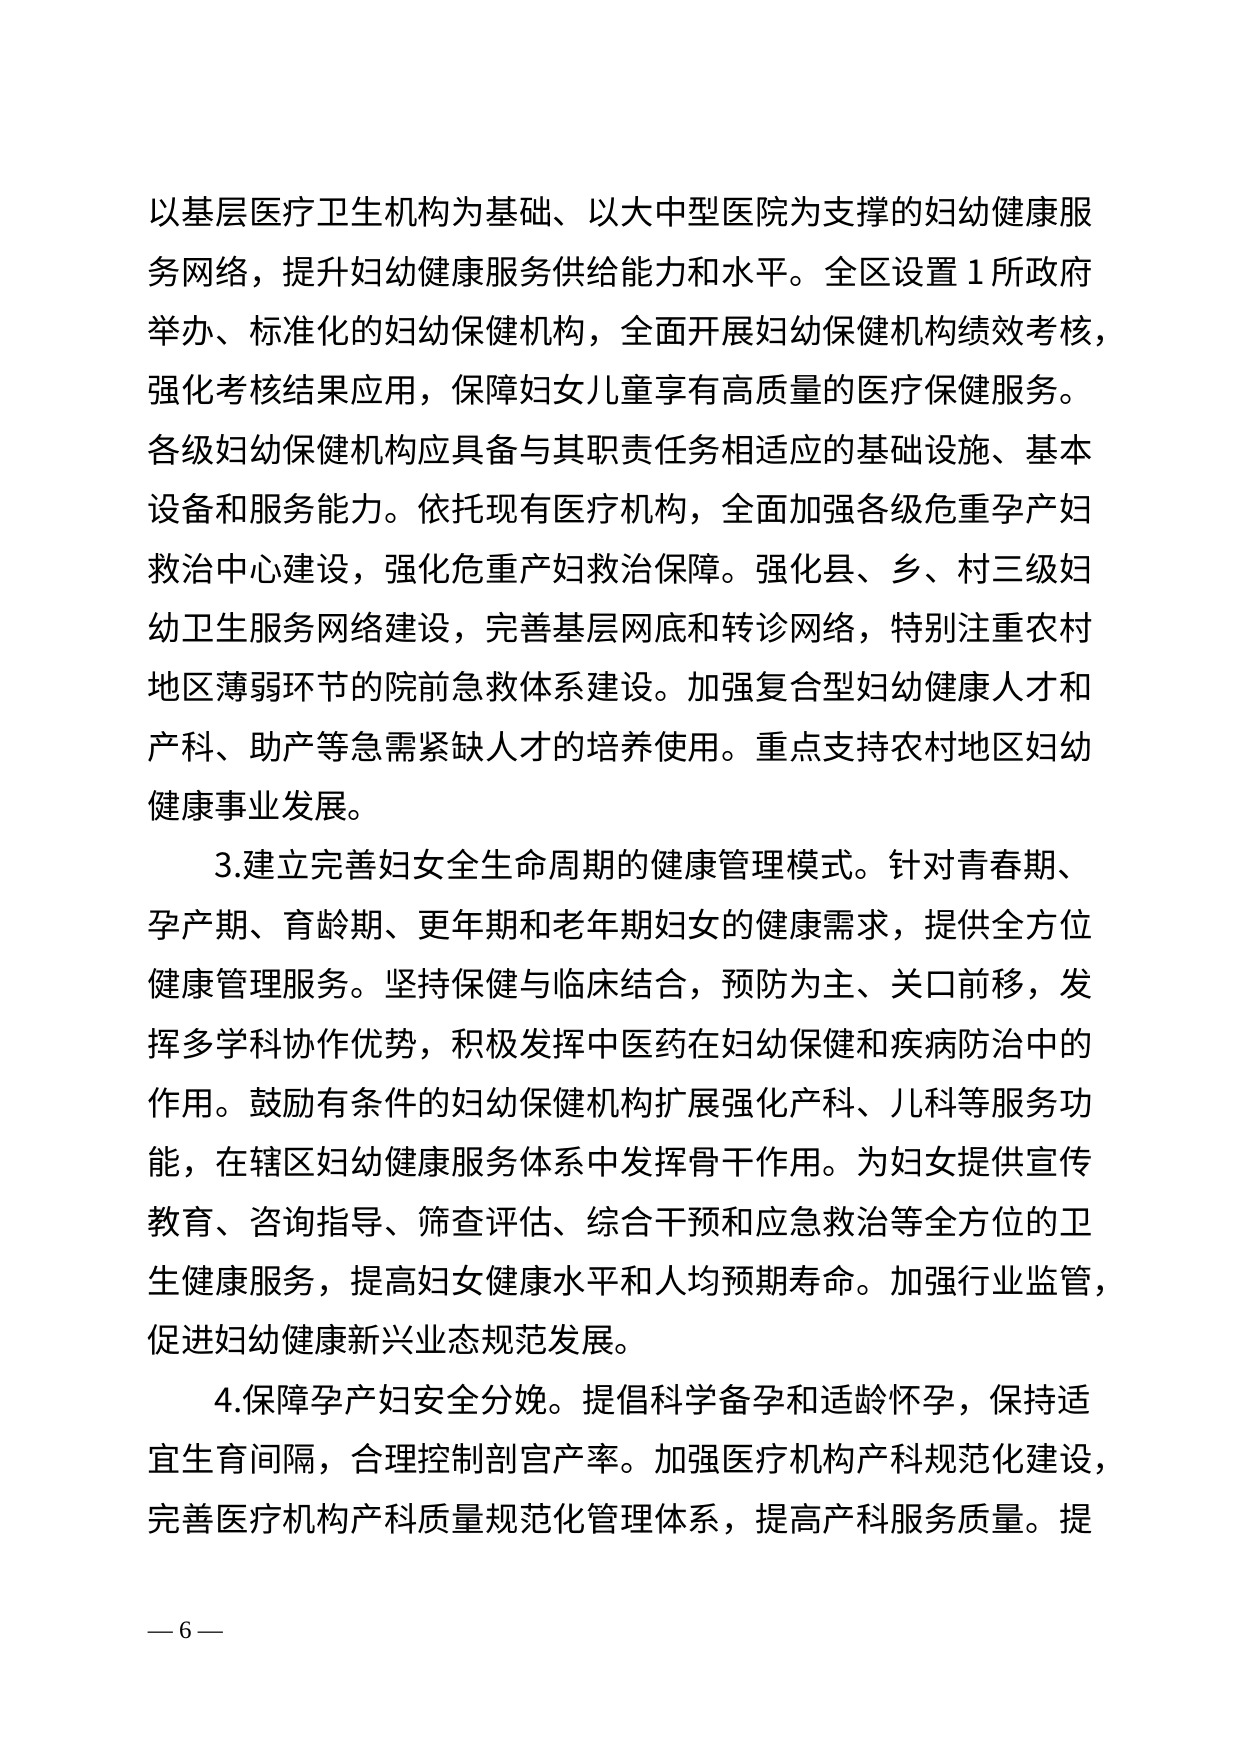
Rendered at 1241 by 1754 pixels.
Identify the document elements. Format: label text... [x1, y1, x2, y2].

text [148, 177, 1093, 830]
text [148, 1365, 1093, 1543]
text 3.建立完善妇女全生命周期的健康管理模式。针对青春期、孕产期、育龄期、更年期和老年期妇女的健康需求，提供全方位健康管理服务。坚持保健与临床结合，预防为主、关口前移，发挥多学科协作优势，积极发挥中医药在妇幼保健和疾病防治中的作用。鼓励有条件的妇幼保健机构扩展强化产科、儿科等服务功能，在辖区妇幼健康服务体系中发挥骨干作用。为妇女提供宣传教育、咨询指导、筛查评估、综合干预和应急救治等全方位的卫生健康服务，提高妇女健康水平和人均预期寿命。加强行业监管，促进妇幼健康新兴业态规范发展。 [148, 830, 1093, 1365]
